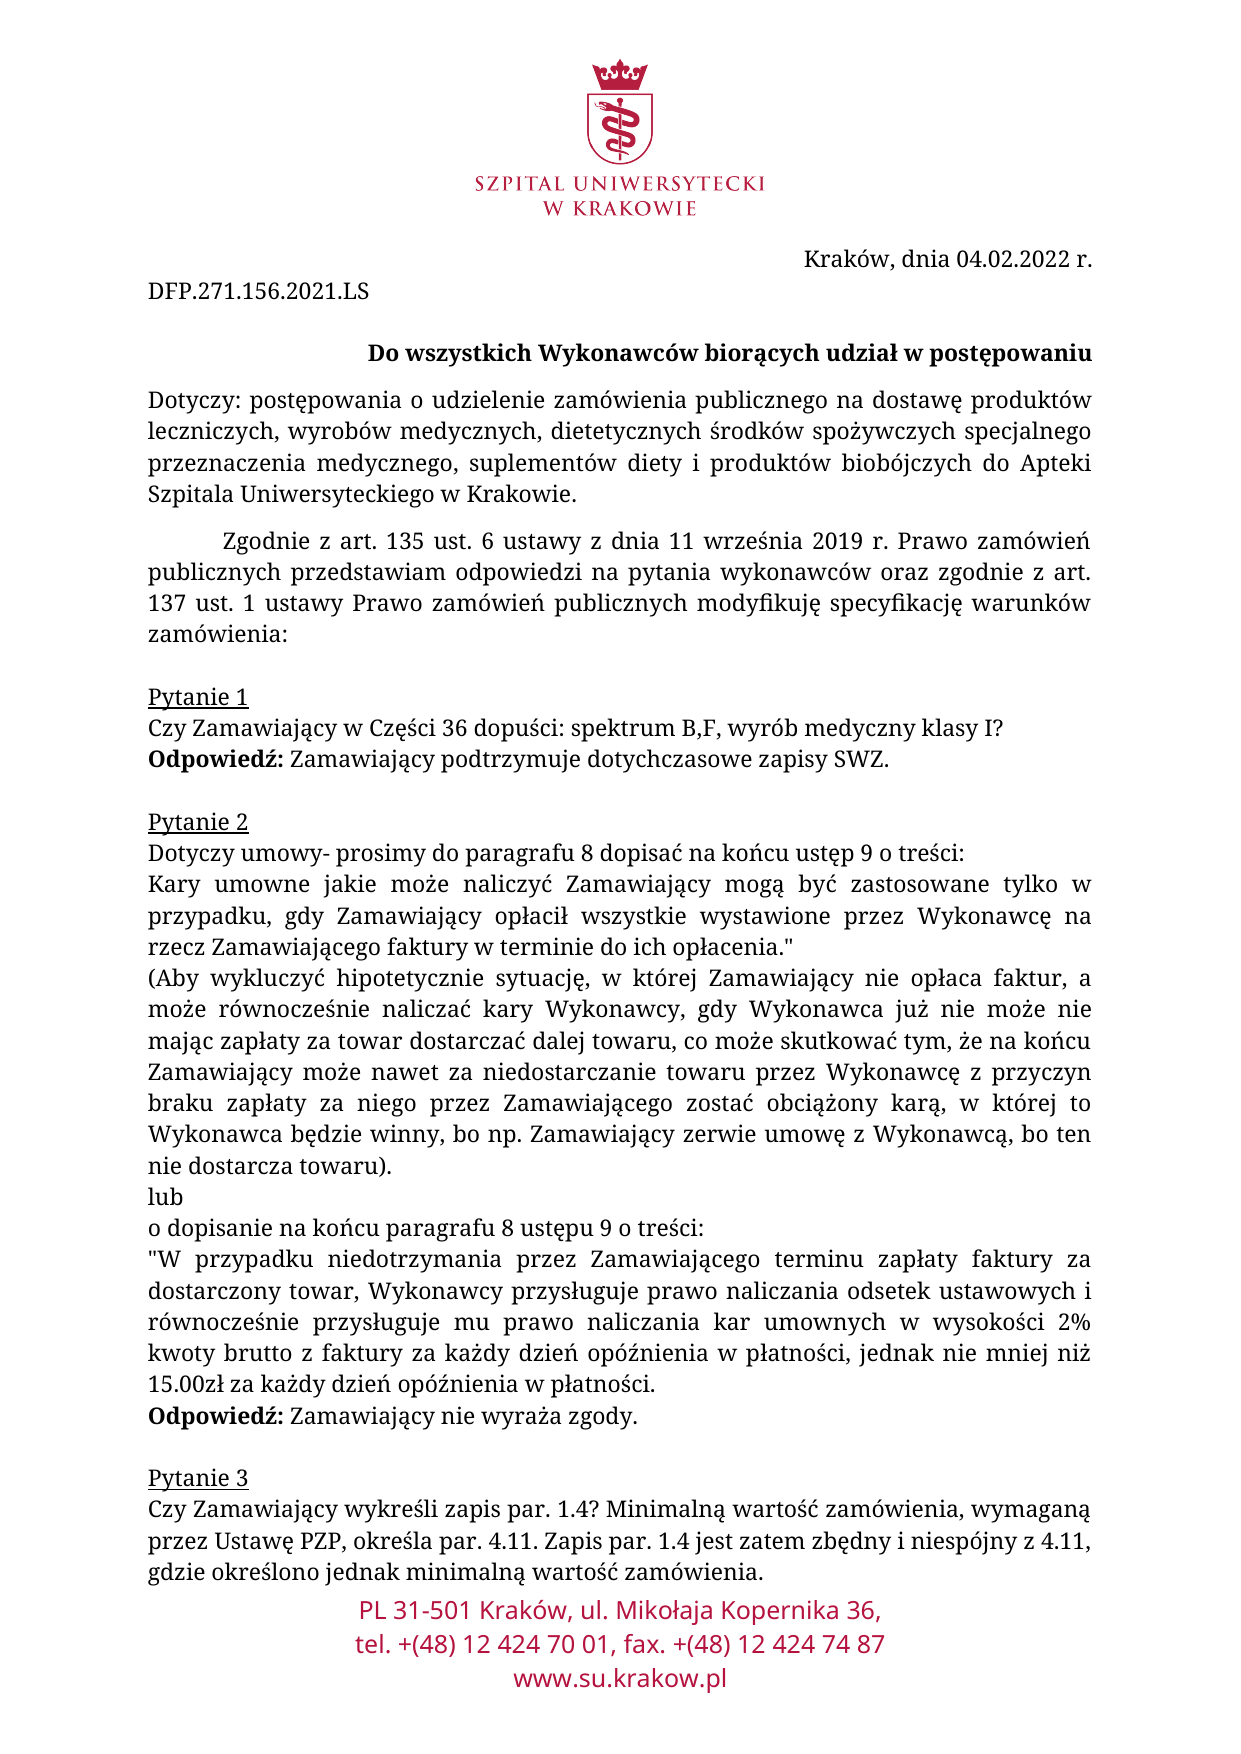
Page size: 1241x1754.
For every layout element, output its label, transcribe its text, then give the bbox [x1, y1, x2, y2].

subtitle Dotyczy: postępowania o udzielenie zamówienia publicznego na dostawę produktów leczniczych, wyrobów medycznych, dietetycznych środków spożywczych specjalnego przeznaczenia medycznego, suplementów diety i produktów biobójczych do Apteki Szpitala Uniwersyteckiego w Krakowie. [148, 384, 1093, 509]
text "W przypadku niedotrzymania przez Zamawiającego terminu zapłaty faktury za dostarczony towar, Wykonawcy przysługuje prawo naliczania odsetek ustawowych i równocześnie przysługuje mu prawo naliczania kar umownych w wysokości 2% kwoty brutto z faktury za każdy dzień opóźnienia w płatności, jednak nie mniej niż 15.00zł za każdy dzień opóźnienia w płatności. [148, 1243, 1093, 1399]
text (Aby wykluczyć hipotetycznie sytuację, w której Zamawiający nie opłaca faktur, a może równocześnie naliczać kary Wykonawcy, gdy Wykonawca już nie może nie mając zapłaty za towar dostarczać dalej towaru, co może skutkować tym, że na końcu Zamawiający może nawet za niedostarczanie towaru przez Wykonawcę z przyczyn braku zapłaty za niego przez Zamawiającego zostać obciążony karą, w której to Wykonawca będzie winny, bo np. Zamawiający zerwie umowę z Wykonawcą, bo ten nie dostarcza towaru). [148, 962, 1093, 1181]
text Odpowiedź: Zamawiający nie wyraża zgody. [148, 1399, 1093, 1431]
text Czy Zamawiający w Części 36 dopuści: spektrum B,F, wyrób medyczny klasy I? [148, 712, 1093, 743]
text Kary umowne jakie może naliczyć Zamawiający mogą być zastosowane tylko w przypadku, gdy Zamawiający opłacił wszystkie wystawione przez Wykonawcę na rzecz Zamawiającego faktury w terminie do ich opłacenia." [148, 868, 1093, 962]
text Kraków, dnia 04.02.2022 r. [148, 243, 1093, 274]
text Czy Zamawiający wykreśli zapis par. 1.4? Minimalną wartość zamówienia, wymaganą przez Ustawę PZP, określa par. 4.11. Zapis par. 1.4 jest zatem zbędny i niespójny z 4.11, gdzie określono jednak minimalną wartość zamówienia. [148, 1493, 1093, 1587]
text Zgodnie z art. 135 ust. 6 ustawy z dnia 11 września 2019 r. Prawo zamówień publicznych przedstawiam odpowiedzi na pytania wykonawców oraz zgodnie z art. 137 ust. 1 ustawy Prawo zamówień publicznych modyfikuję specyfikację warunków zamówienia: [148, 524, 1092, 649]
text Odpowiedź: Zamawiający podtrzymuje dotychczasowe zapisy SWZ. [148, 743, 1093, 774]
text Do wszystkich Wykonawców biorących udział w postępowaniu [185, 337, 1093, 368]
text Pytanie 1 [148, 681, 1093, 712]
picture [475, 59, 765, 216]
text Pytanie 2 [148, 806, 1093, 837]
text lub [148, 1181, 1093, 1212]
text DFP.271.156.2021.LS [148, 274, 1093, 306]
text o dopisanie na końcu paragrafu 8 ustępu 9 o treści: [148, 1212, 1093, 1243]
text Pytanie 3 [148, 1462, 1093, 1493]
text Dotyczy umowy- prosimy do paragrafu 8 dopisać na końcu ustęp 9 o treści: [148, 837, 1093, 868]
